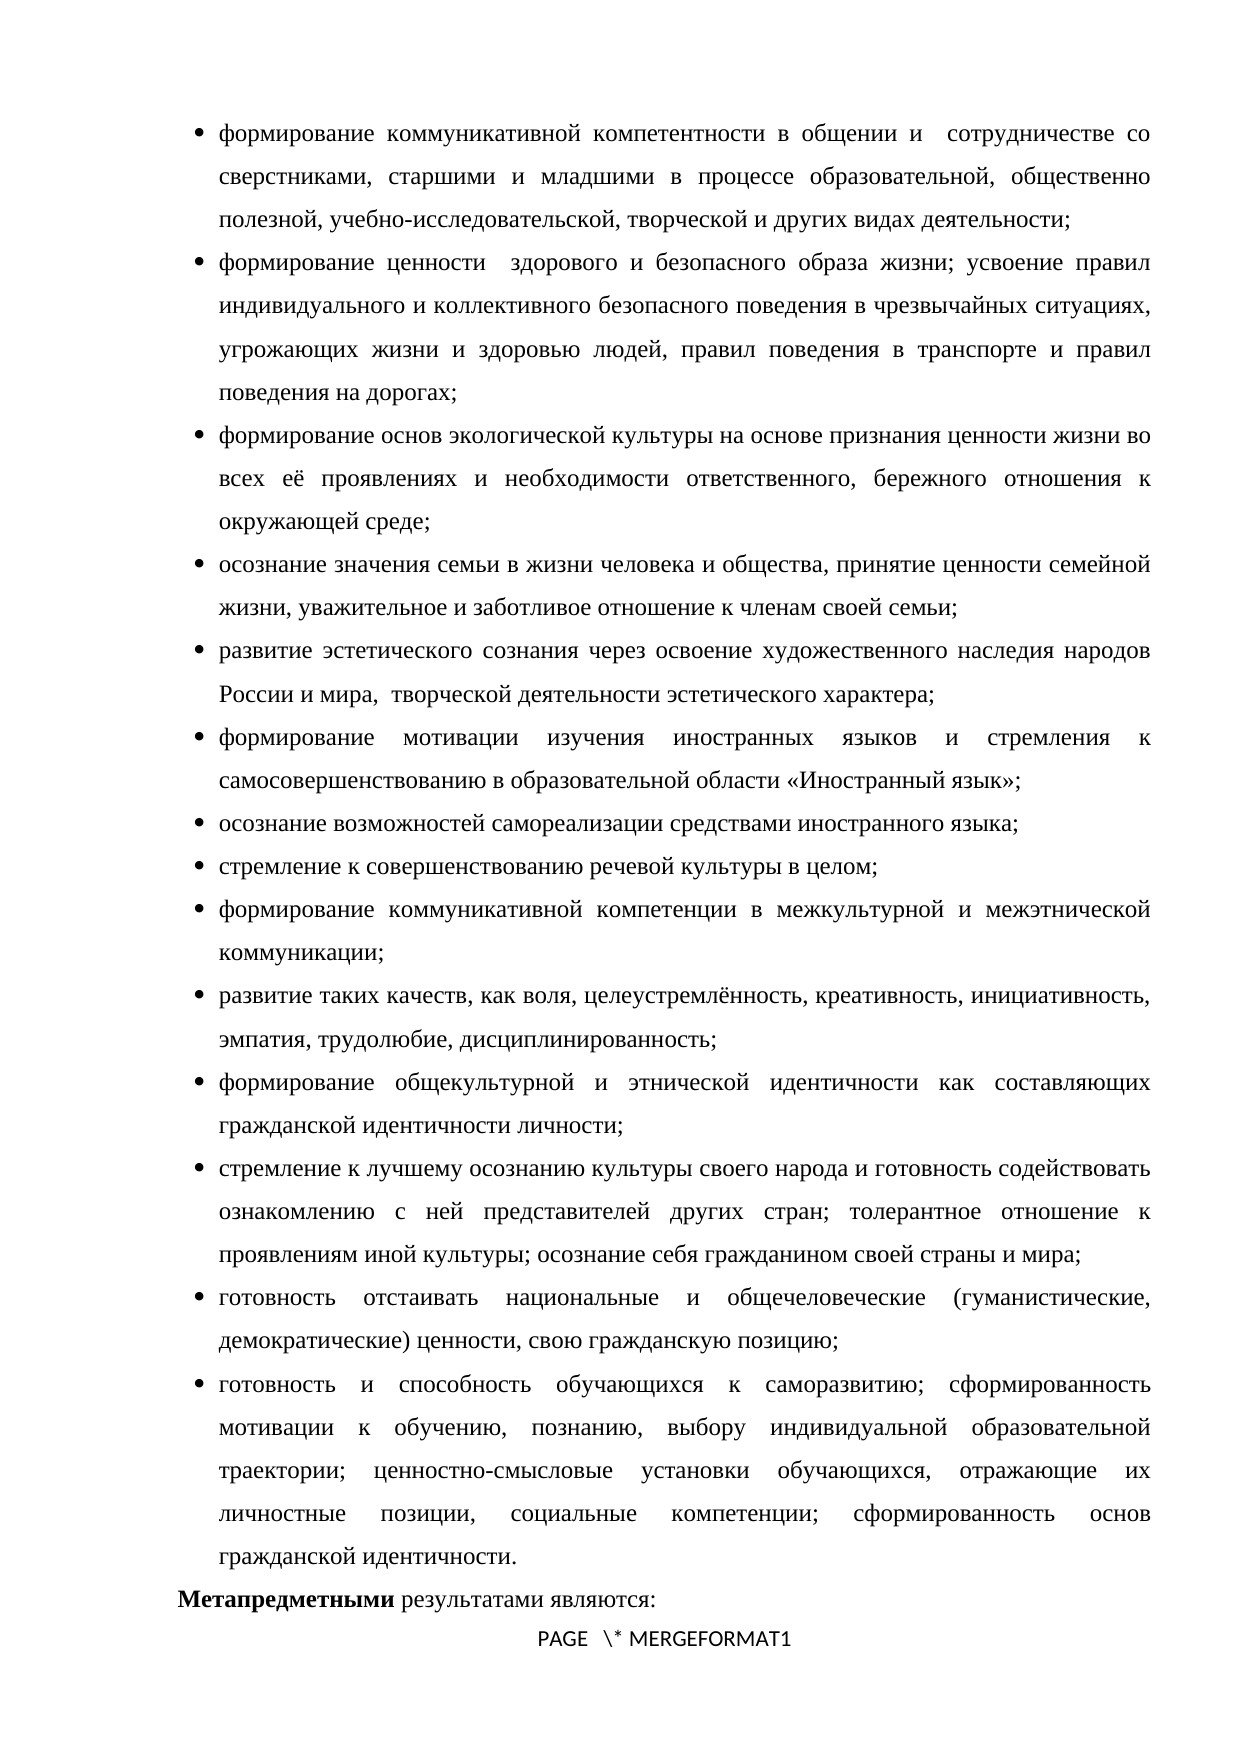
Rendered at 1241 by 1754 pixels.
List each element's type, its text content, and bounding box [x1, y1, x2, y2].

list формирование коммуникативной компетентности в общении и сотрудничестве со сверстниками, старшими и младшими в процессе образовательной, общественно полезной, учебно-исследовательской, творческой и других видах деятельности; [195, 118, 1152, 233]
list формирование мотивации изучения иностранных языков и стремления к самосовершенствованию в образовательной области «Иностранный язык»; [195, 722, 1152, 794]
list готовность отстаивать национальные и общечеловеческие (гуманистические, демократические) ценности, свою гражданскую позицию; [195, 1282, 1152, 1354]
list формирование ценности здорового и безопасного образа жизни; усвоение правил индивидуального и коллективного безопасного поведения в чрезвычайных ситуациях, угрожающих жизни и здоровью людей, правил поведения в транспорте и правил поведения на дорогах; [195, 247, 1152, 406]
list формирование общекультурной и этнической идентичности как составляющих гражданской идентичности личности; [195, 1067, 1152, 1139]
list стремление к совершенствованию речевой культуры в целом; [195, 851, 1152, 880]
list формирование основ экологической культуры на основе признания ценности жизни во всех её проявлениях и необходимости ответственного, бережного отношения к окружающей среде; [195, 420, 1152, 535]
list готовность и способность обучающихся к саморазвитию; сформированность мотивации к обучению, познанию, выбору индивидуальной образовательной траектории; ценностно-смысловые установки обучающихся, отражающие их личностные позиции, социальные компетенции; сформированность основ гражданской идентичности. [195, 1369, 1152, 1570]
text Метапредметными результатами являются: [177, 1584, 1152, 1613]
list осознание возможностей самореализации средствами иностранного языка; [195, 808, 1152, 837]
list стремление к лучшему осознанию культуры своего народа и готовность содействовать ознакомлению с ней представителей других стран; толерантное отношение к проявлениям иной культуры; осознание себя гражданином своей страны и мира; [195, 1153, 1152, 1268]
list осознание значения семьи в жизни человека и общества, принятие ценности семейной жизни, уважительное и заботливое отношение к членам своей семьи; [195, 549, 1152, 621]
list развитие таких качеств, как воля, целеустремлённость, креативность, инициативность, эмпатия, трудолюбие, дисциплинированность; [195, 981, 1152, 1052]
list формирование коммуникативной компетенции в межкультурной и межэтнической коммуникации; [195, 894, 1152, 966]
list развитие эстетического сознания через освоение художественного наследия народов России и мира, творческой деятельности эстетического характера; [195, 636, 1152, 707]
